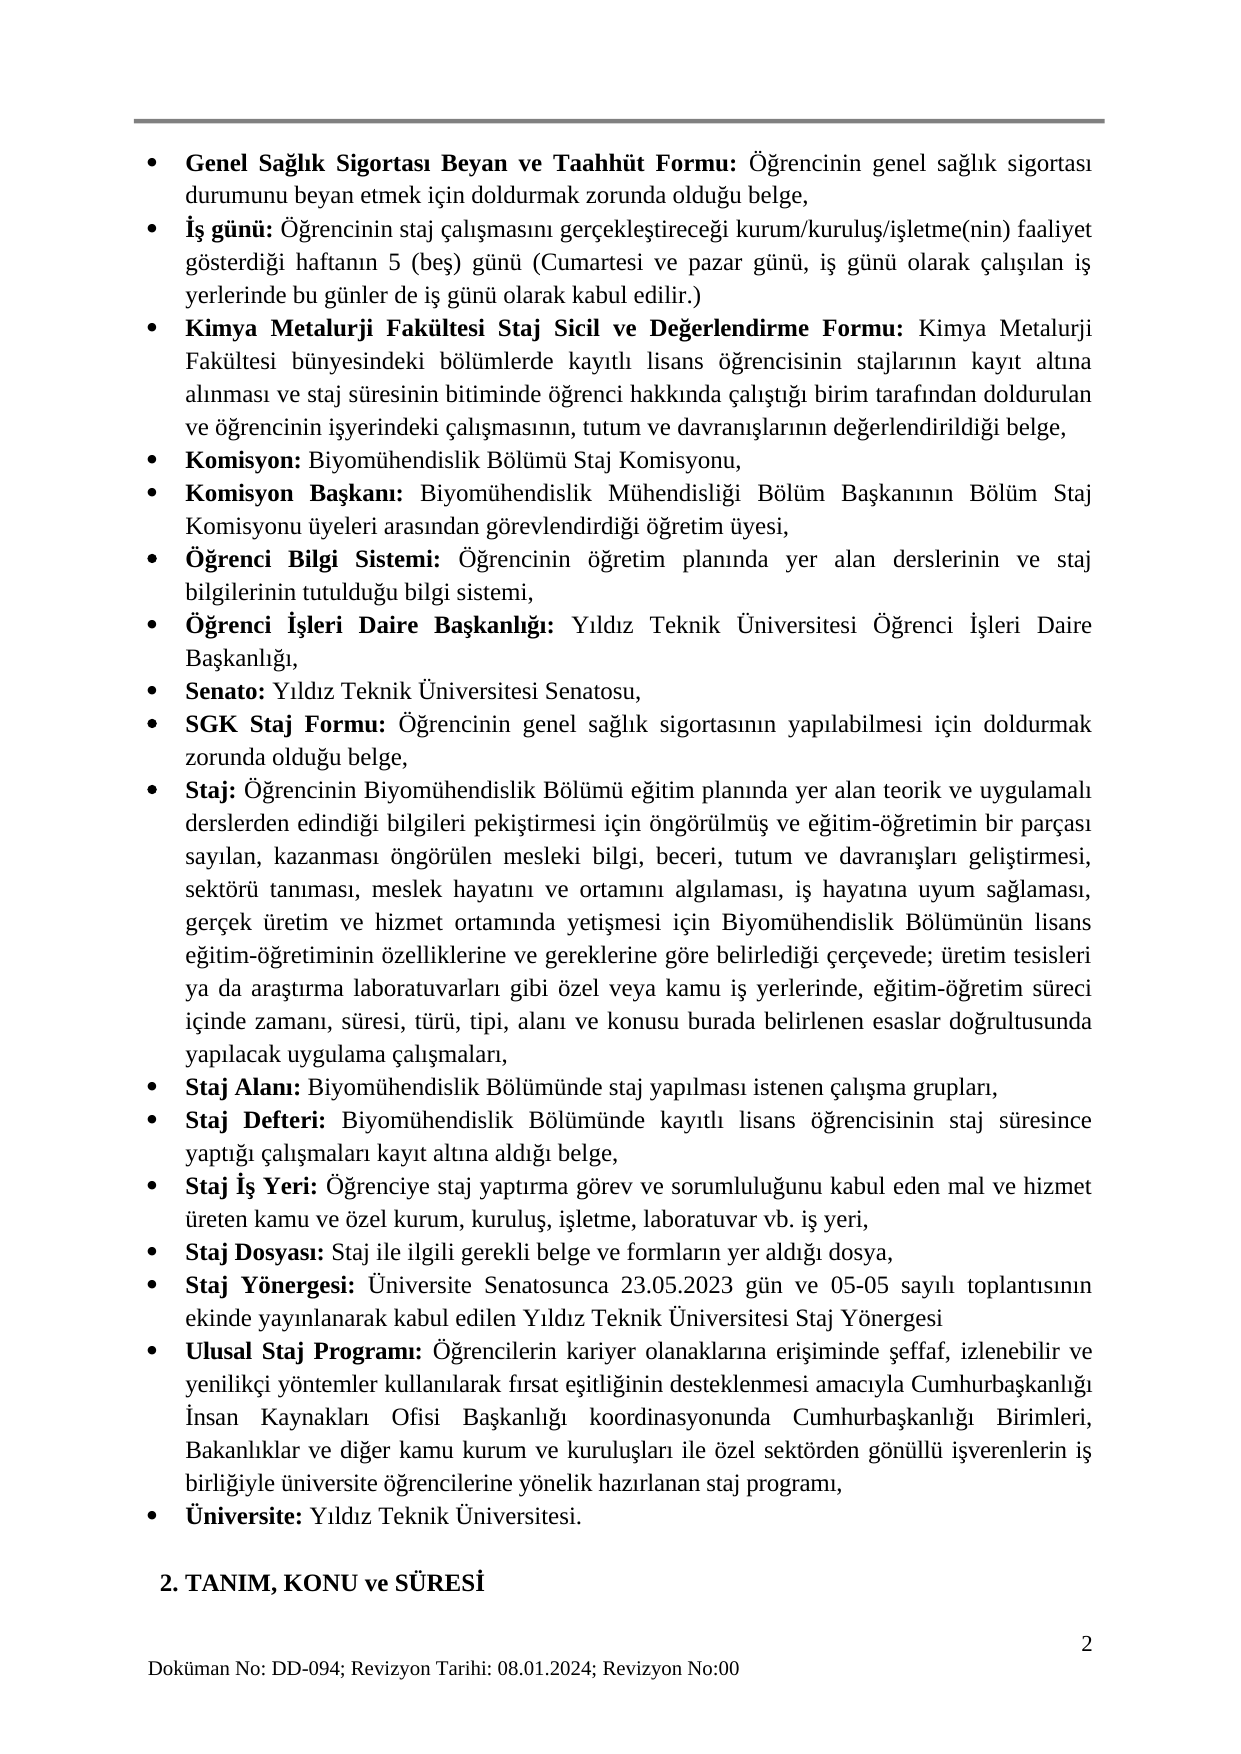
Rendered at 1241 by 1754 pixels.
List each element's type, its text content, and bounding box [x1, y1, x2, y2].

list İş günü: Öğrencinin staj çalışmasını gerçekleştireceği kurum/kuruluş/işletme(nin) faaliyet gösterdiği haftanın 5 (beş) günü (Cumartesi ve pazar günü, iş günü olarak çalışılan iş yerlerinde bu günler de iş günü olarak kabul edilir.) [148, 214, 1093, 308]
list Staj Yönergesi: Üniversite Senatosunca 23.05.2023 gün ve 05-05 sayılı toplantısının ekinde yayınlanarak kabul edilen Yıldız Teknik Üniversitesi Staj Yönergesi [148, 1270, 1093, 1332]
list Staj İş Yeri: Öğrenciye staj yaptırma görev ve sorumluluğunu kabul eden mal ve hizmet üreten kamu ve özel kurum, kuruluş, işletme, laboratuvar vb. iş yeri, [148, 1171, 1093, 1233]
list Öğrenci İşleri Daire Başkanlığı: Yıldız Teknik Üniversitesi Öğrenci İşleri Daire Başkanlığı, [148, 610, 1093, 672]
list Staj Defteri: Biyomühendislik Bölümünde kayıtlı lisans öğrencisinin staj süresince yaptığı çalışmaları kayıt altına aldığı belge, [148, 1105, 1093, 1167]
list Üniversite: Yıldız Teknik Üniversitesi. [148, 1501, 1093, 1530]
list Senato: Yıldız Teknik Üniversitesi Senatosu, [148, 676, 1093, 705]
list Komisyon Başkanı: Biyomühendislik Mühendisliği Bölüm Başkanının Bölüm Staj Komisyonu üyeleri arasından görevlendirdiği öğretim üyesi, [148, 478, 1093, 539]
list Kimya Metalurji Fakültesi Staj Sicil ve Değerlendirme Formu: Kimya Metalurji Fakültesi bünyesindeki bölümlerde kayıtlı lisans öğrencisinin stajlarının kayıt altına alınması ve staj süresinin bitiminde öğrenci hakkında çalıştığı birim tarafından doldurulan ve öğrencinin işyerindeki çalışmasının, tutum ve davranışlarının değerlendirildiği belge, [148, 313, 1093, 441]
list Genel Sağlık Sigortası Beyan ve Taahhüt Formu: Öğrencinin genel sağlık sigortası durumunu beyan etmek için doldurmak zorunda olduğu belge, [148, 148, 1093, 209]
list Komisyon: Biyomühendislik Bölümü Staj Komisyonu, [148, 445, 1093, 473]
subtitle TANIM, KONU ve SÜRESİ [159, 1568, 1093, 1597]
list Staj: Öğrencinin Biyomühendislik Bölümü eğitim planında yer alan teorik ve uygulamalı derslerden edindiği bilgileri pekiştirmesi için öngörülmüş ve eğitim-öğretimin bir parçası sayılan, kazanması öngörülen mesleki bilgi, beceri, tutum ve davranışları geliştirmesi, sektörü tanıması, meslek hayatını ve ortamını algılaması, iş hayatına uyum sağlaması, gerçek üretim ve hizmet ortamında yetişmesi için Biyomühendislik Bölümünün lisans eğitim-öğretiminin özelliklerine ve gereklerine göre belirlediği çerçevede; üretim tesisleri ya da araştırma laboratuvarları gibi özel veya kamu iş yerlerinde, eğitim-öğretim süreci içinde zamanı, süresi, türü, tipi, alanı ve konusu burada belirlenen esaslar doğrultusunda yapılacak uygulama çalışmaları, [148, 775, 1093, 1068]
list Öğrenci Bilgi Sistemi: Öğrencinin öğretim planında yer alan derslerinin ve staj bilgilerinin tutulduğu bilgi sistemi, [148, 544, 1093, 606]
list Staj Dosyası: Staj ile ilgili gerekli belge ve formların yer aldığı dosya, [148, 1237, 1093, 1266]
list Ulusal Staj Programı: Öğrencilerin kariyer olanaklarına erişiminde şeffaf, izlenebilir ve yenilikçi yöntemler kullanılarak fırsat eşitliğinin desteklenmesi amacıyla Cumhurbaşkanlığı İnsan Kaynakları Ofisi Başkanlığı koordinasyonunda Cumhurbaşkanlığı Birimleri, Bakanlıklar ve diğer kamu kurum ve kuruluşları ile özel sektörden gönüllü işverenlerin iş birliğiyle üniversite öğrencilerine yönelik hazırlanan staj programı, [148, 1336, 1093, 1497]
list SGK Staj Formu: Öğrencinin genel sağlık sigortasının yapılabilmesi için doldurmak zorunda olduğu belge, [148, 709, 1093, 771]
list Staj Alanı: Biyomühendislik Bölümünde staj yapılması istenen çalışma grupları, [148, 1072, 1093, 1101]
